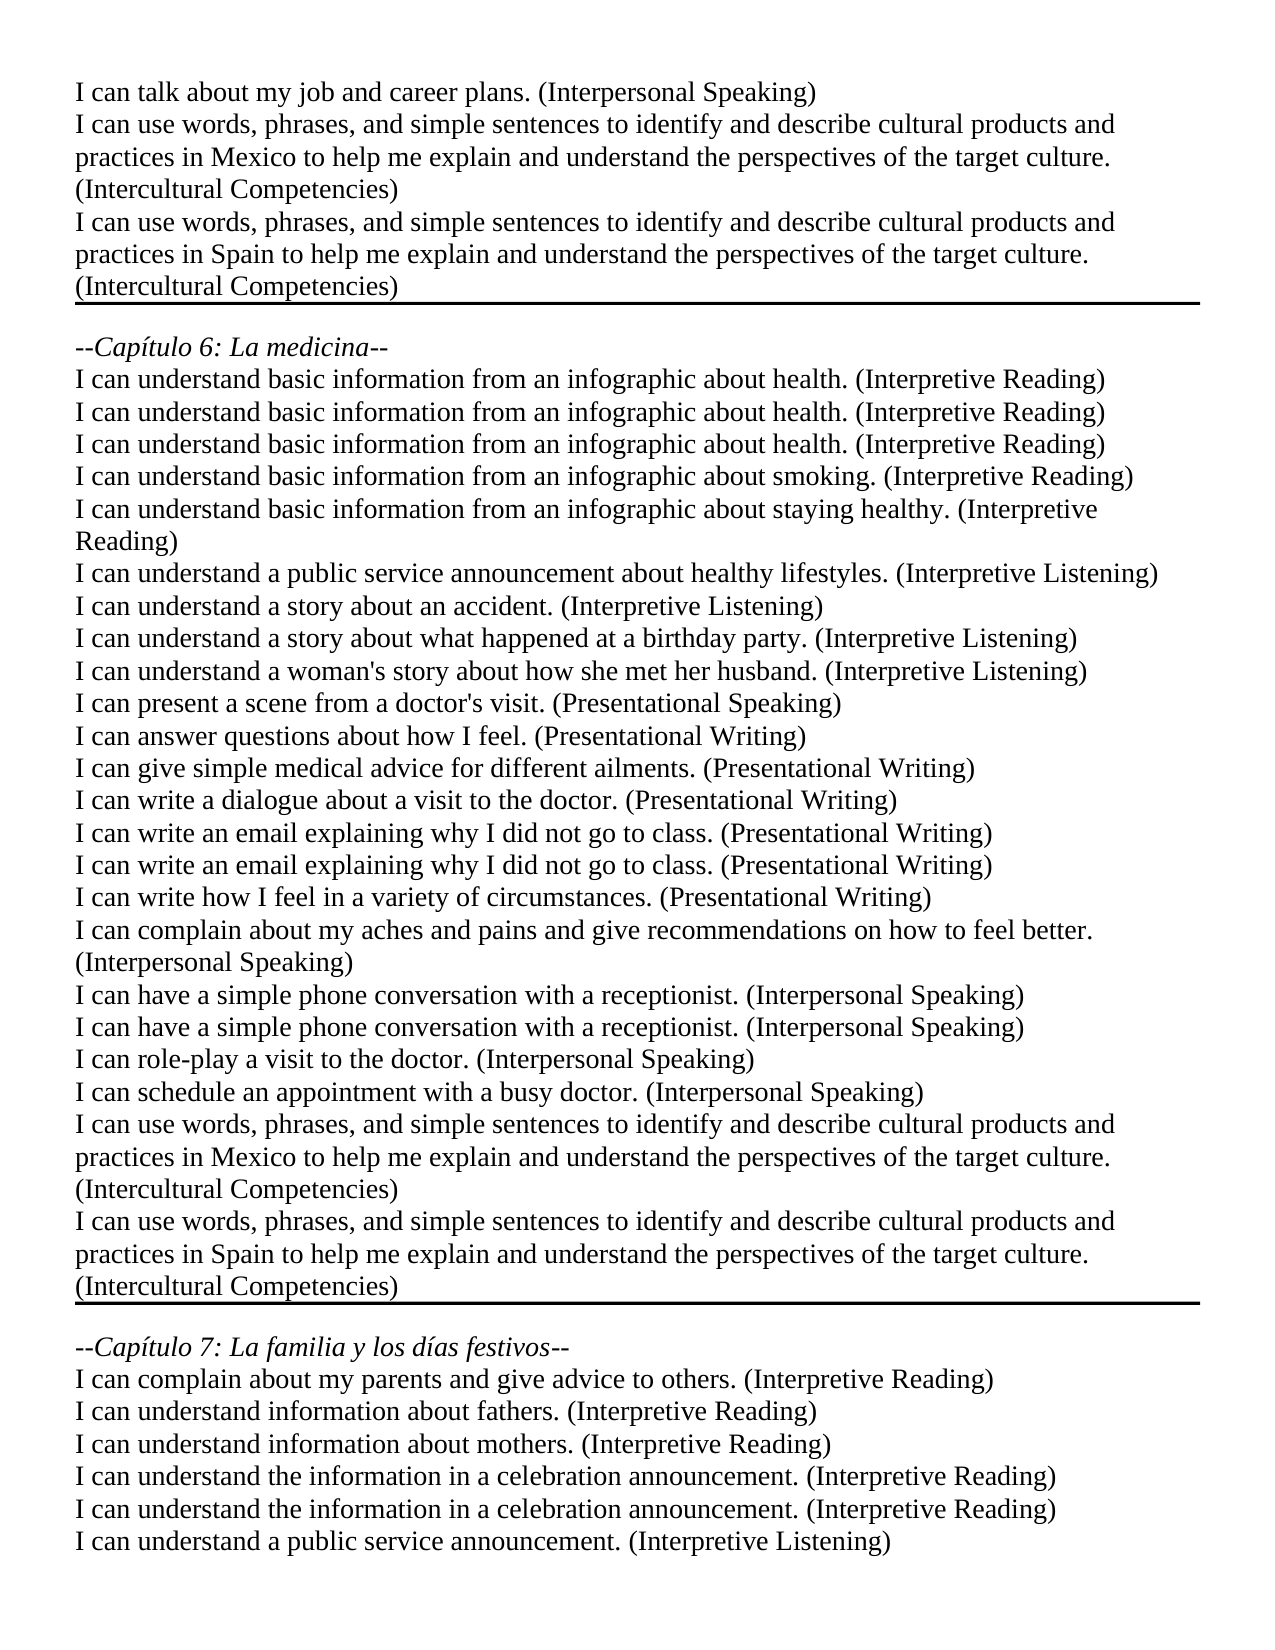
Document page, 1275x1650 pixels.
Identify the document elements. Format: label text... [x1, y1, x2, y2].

text --Capítulo 6: La medicina-- I can understand basic information from an infographic about health. (Interpretive Reading) I can understand basic information from an infographic about health. (Interpretive Reading) I can understand basic information from an infographic about health. (Interpretive Reading) I can understand basic information from an infographic about smoking. (Interpretive Reading) I can understand basic information from an infographic about staying healthy. (Interpretive Reading) I can understand a public service announcement about healthy lifestyles. (Interpretive Listening) I can understand a story about an accident. (Interpretive Listening) I can understand a story about what happened at a birthday party. (Interpretive Listening) I can understand a woman's story about how she met her husband. (Interpretive Listening) I can present a scene from a doctor's visit. (Presentational Speaking) I can answer questions about how I feel. (Presentational Writing) I can give simple medical advice for different ailments. (Presentational Writing) I can write a dialogue about a visit to the doctor. (Presentational Writing) I can write an email explaining why I did not go to class. (Presentational Writing) I can write an email explaining why I did not go to class. (Presentational Writing) I can write how I feel in a variety of circumstances. (Presentational Writing) I can complain about my aches and pains and give recommendations on how to feel better. (Interpersonal Speaking) I can have a simple phone conversation with a receptionist. (Interpersonal Speaking) I can have a simple phone conversation with a receptionist. (Interpersonal Speaking) I can role-play a visit to the doctor. (Interpersonal Speaking) I can schedule an appointment with a busy doctor. (Interpersonal Speaking) I can use words, phrases, and simple sentences to identify and describe cultural products and practices in Mexico to help me explain and understand the perspectives of the target culture. (Intercultural Competencies) I can use words, phrases, and simple sentences to identify and describe cultural products and practices in Spain to help me explain and understand the perspectives of the target culture. (Intercultural Competencies) [75, 330, 1200, 1301]
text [75, 75, 1200, 301]
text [75, 1330, 1200, 1556]
